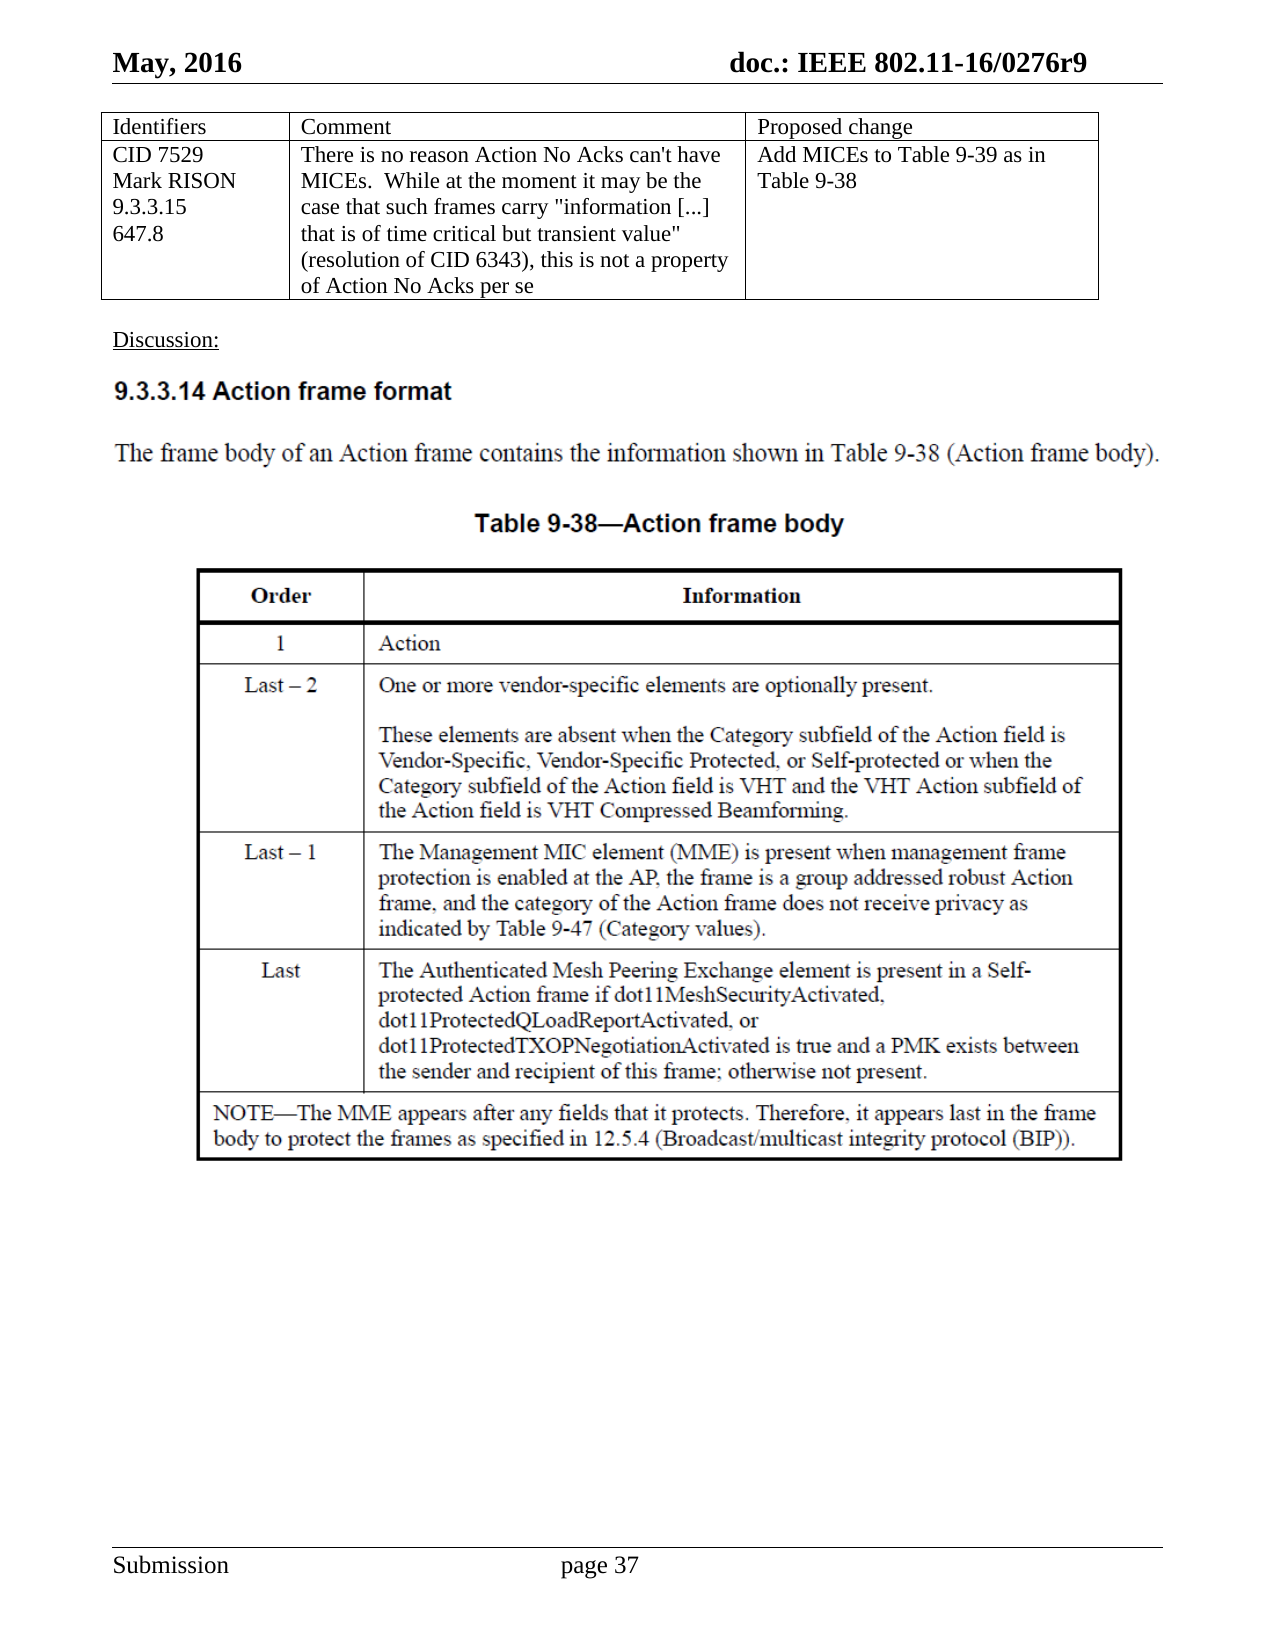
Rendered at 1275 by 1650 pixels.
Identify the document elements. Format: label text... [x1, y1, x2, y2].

table_header Proposed change [746, 113, 1098, 139]
table_header Comment [290, 113, 745, 139]
text Discussion: [112, 326, 1163, 352]
table_header Identifiers [102, 113, 289, 139]
table_cell CID 7529 Mark RISON 9.3.3.15 647.8 [102, 141, 289, 299]
table_cell Add MICEs to Table 9-39 as in Table 9-38 [746, 141, 1098, 299]
table_cell There is no reason Action No Acks can't have MICEs. While at the moment it may be the case that such frames carry "information [...] that is of time critical but transient value" (resolution of CID 6343), this is not a property of Action No Acks per se [290, 141, 745, 299]
